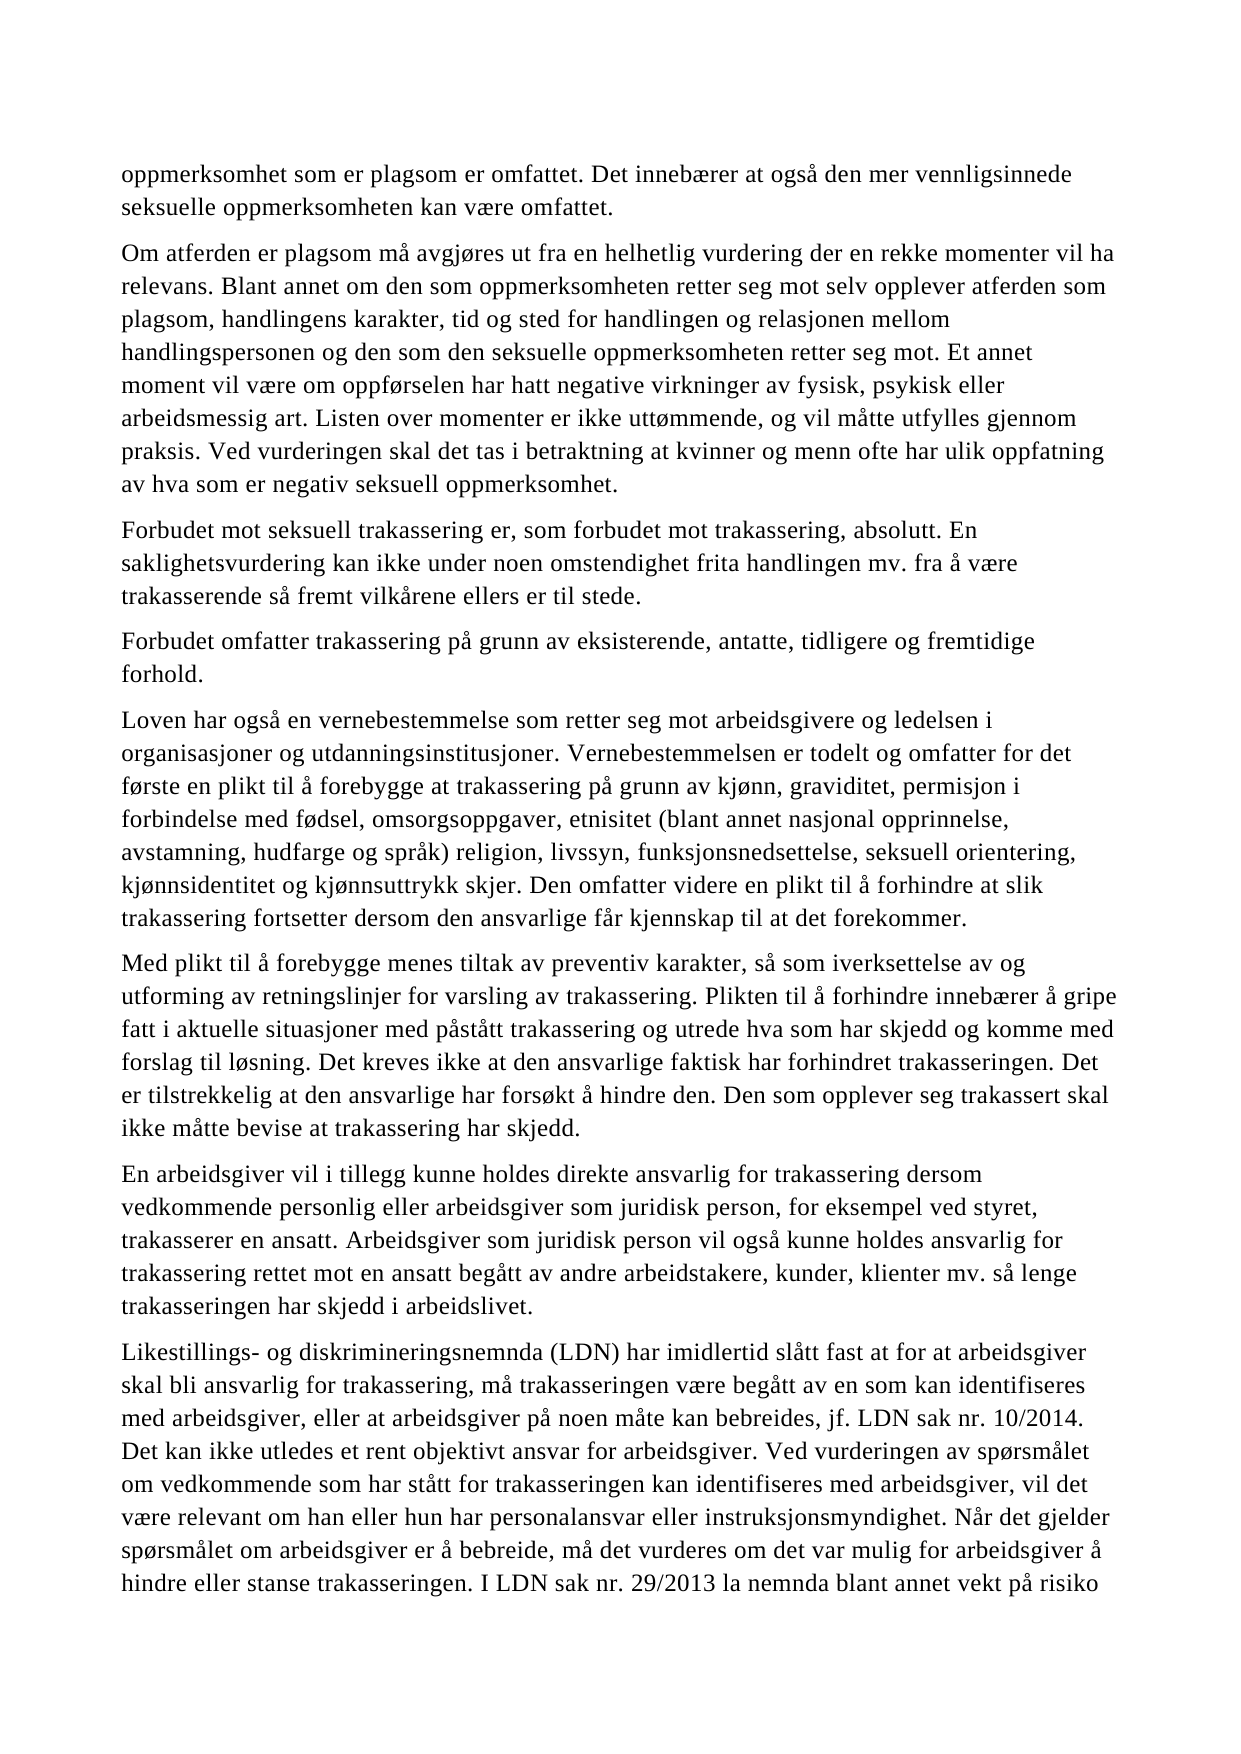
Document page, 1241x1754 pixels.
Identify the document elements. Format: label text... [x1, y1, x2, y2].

text Forbudet mot seksuell trakassering er, som forbudet mot trakassering, absolutt. En saklighetsvurdering kan ikke under noen omstendighet frita handlingen mv. fra å være trakasserende så fremt vilkårene ellers er til stede. [121, 515, 1119, 609]
text Forbudet omfatter trakassering på grunn av eksisterende, antatte, tidligere og fremtidige forhold. [121, 626, 1119, 688]
text Med plikt til å forebygge menes tiltak av preventiv karakter, så som iverksettelse av og utforming av retningslinjer for varsling av trakassering. Plikten til å forhindre innebærer å gripe fatt i aktuelle situasjoner med påstått trakassering og utrede hva som har skjedd og komme med forslag til løsning. Det kreves ikke at den ansvarlige faktisk har forhindret trakasseringen. Det er tilstrekkelig at den ansvarlige har forsøkt å hindre den. Den som opplever seg trakassert skal ikke måtte bevise at trakassering har skjedd. [121, 948, 1119, 1142]
text En arbeidsgiver vil i tillegg kunne holdes direkte ansvarlig for trakassering dersom vedkommende personlig eller arbeidsgiver som juridisk person, for eksempel ved styret, trakasserer en ansatt. Arbeidsgiver som juridisk person vil også kunne holdes ansvarlig for trakassering rettet mot en ansatt begått av andre arbeidstakere, kunder, klienter mv. så lenge trakasseringen har skjedd i arbeidslivet. [121, 1159, 1119, 1320]
text Om atferden er plagsom må avgjøres ut fra en helhetlig vurdering der en rekke momenter vil ha relevans. Blant annet om den som oppmerksomheten retter seg mot selv opplever atferden som plagsom, handlingens karakter, tid og sted for handlingen og relasjonen mellom handlingspersonen og den som den seksuelle oppmerksomheten retter seg mot. Et annet moment vil være om oppførselen har hatt negative virkninger av fysisk, psykisk eller arbeidsmessig art. Listen over momenter er ikke uttømmende, og vil måtte utfylles gjennom praksis. Ved vurderingen skal det tas i betraktning at kvinner og menn ofte har ulik oppfatning av hva som er negativ seksuell oppmerksomhet. [121, 238, 1119, 498]
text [121, 159, 1119, 221]
text Loven har også en vernebestemmelse som retter seg mot arbeidsgivere og ledelsen i organisasjoner og utdanningsinstitusjoner. Vernebestemmelsen er todelt og omfatter for det første en plikt til å forebygge at trakassering på grunn av kjønn, graviditet, permisjon i forbindelse med fødsel, omsorgsoppgaver, etnisitet (blant annet nasjonal opprinnelse, avstamning, hudfarge og språk) religion, livssyn, funksjonsnedsettelse, seksuell orientering, kjønnsidentitet og kjønnsuttrykk skjer. Den omfatter videre en plikt til å forhindre at slik trakassering fortsetter dersom den ansvarlige får kjennskap til at det forekommer. [121, 705, 1119, 932]
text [121, 1337, 1119, 1597]
